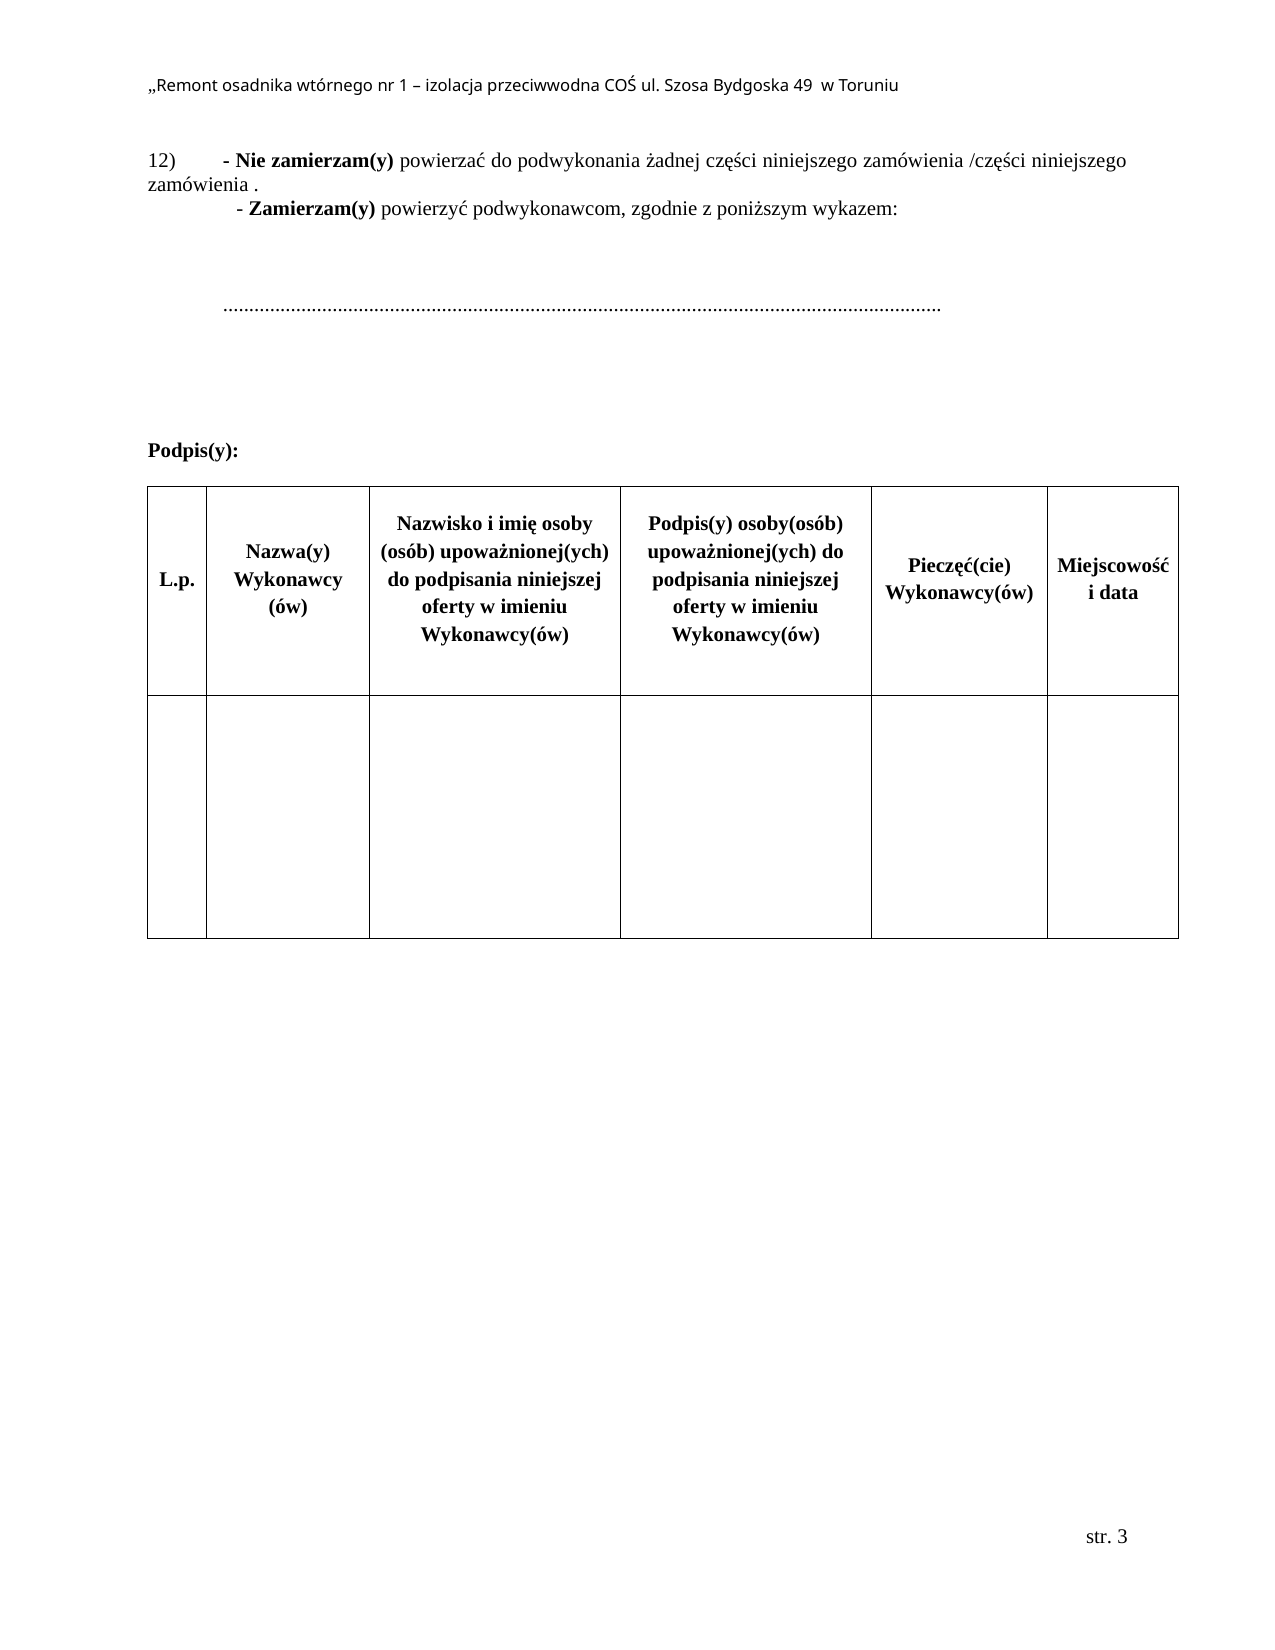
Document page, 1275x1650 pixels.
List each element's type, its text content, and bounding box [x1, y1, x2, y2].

table_header L.p. [148, 487, 206, 695]
table_cell [370, 696, 620, 938]
table_cell [207, 696, 369, 938]
table_cell [148, 696, 206, 938]
text - Zamierzam(y) powierzyć podwykonawcom, zgodnie z poniższym wykazem: [148, 196, 1127, 220]
text .......................................................................................................................................... [223, 292, 1127, 316]
table_header Nazwa(y) Wykonawcy (ów) [207, 487, 369, 695]
table_header Podpis(y) osoby(osób) upoważnionej(ych) do podpisania niniejszej oferty w imieniu Wykonawcy(ów) [621, 487, 871, 695]
table_cell [621, 696, 871, 938]
table_header Nazwisko i imię osoby (osób) upoważnionej(ych) do podpisania niniejszej oferty w imieniu Wykonawcy(ów) [370, 487, 620, 695]
table_header Pieczęć(cie) Wykonawcy(ów) [872, 487, 1047, 695]
table_cell [1048, 696, 1178, 938]
table_header Miejscowość i data [1048, 487, 1178, 695]
table_cell [872, 696, 1047, 938]
list - Nie zamierzam(y) powierzać do podwykonania żadnej części niniejszego zamówienia /części niniejszego zamówienia . [148, 148, 1127, 196]
list Podpis(y): [148, 438, 1127, 462]
